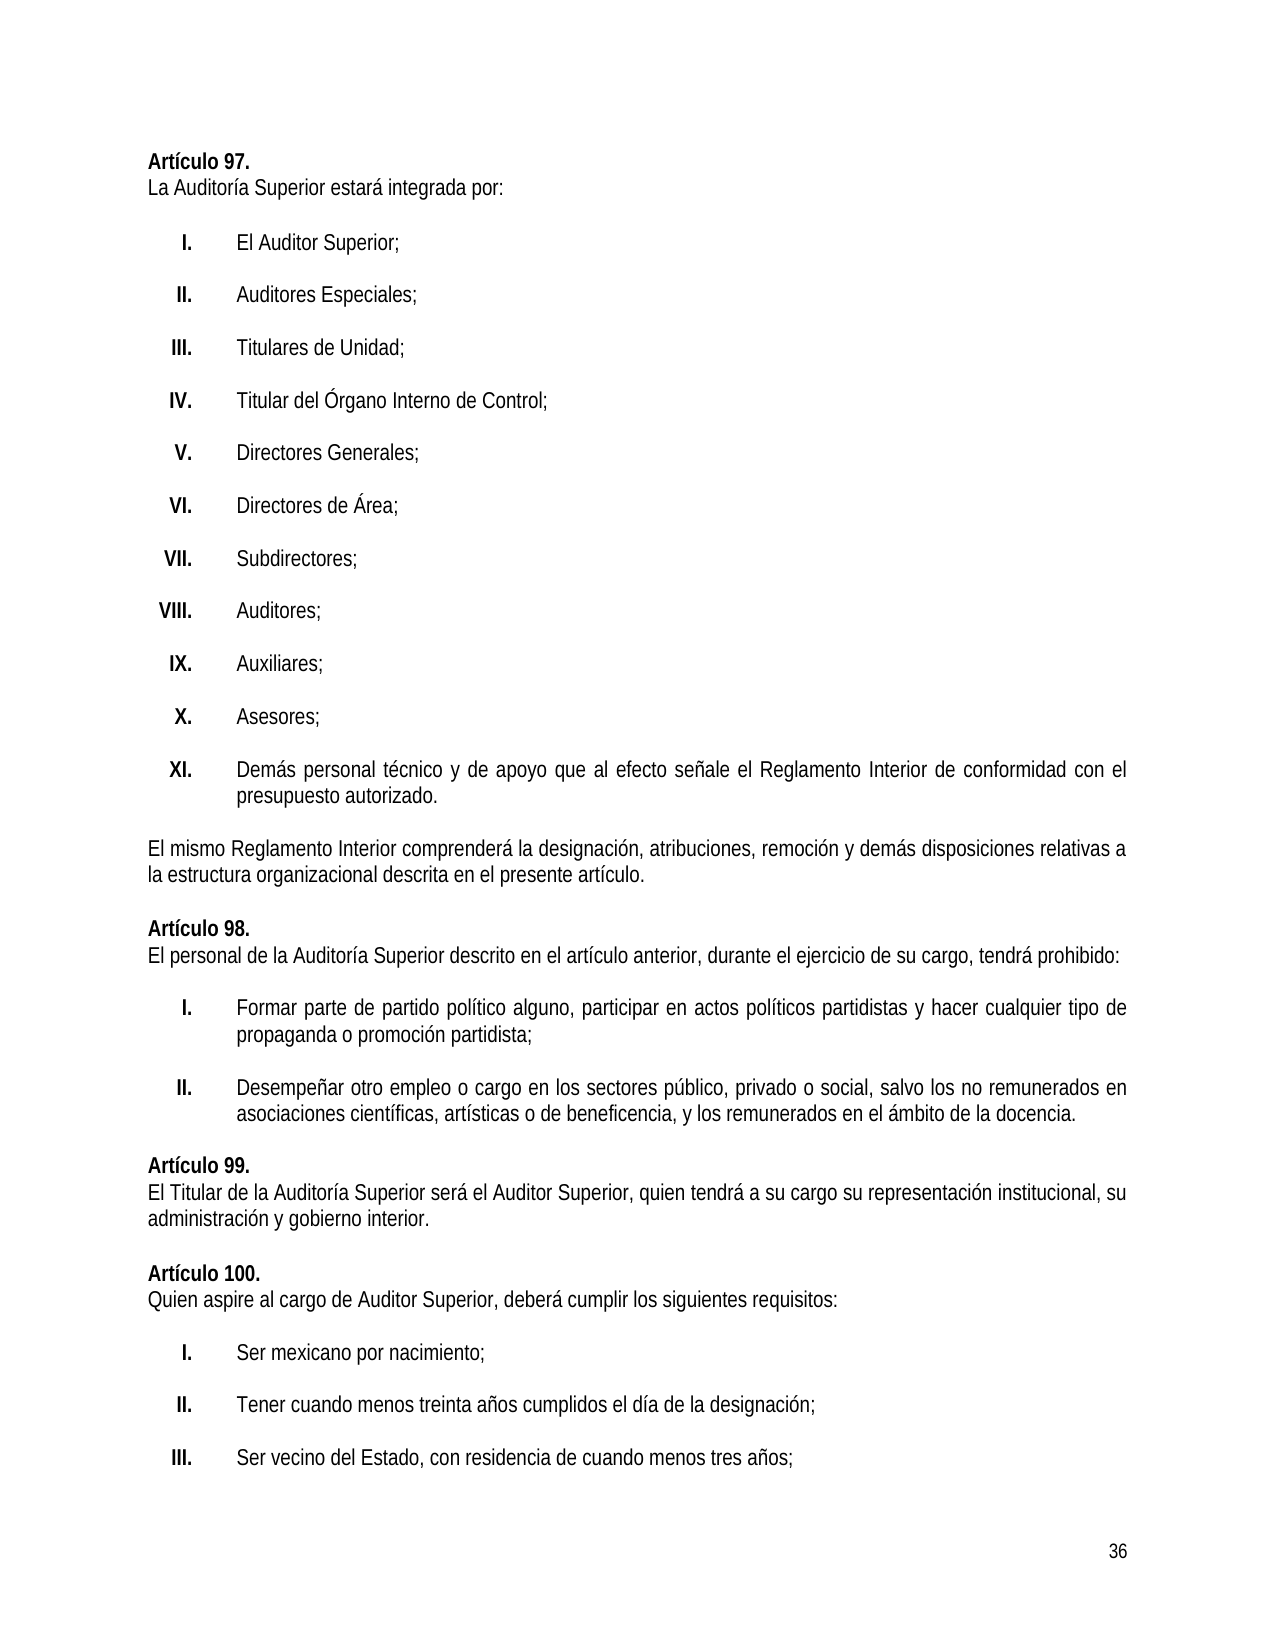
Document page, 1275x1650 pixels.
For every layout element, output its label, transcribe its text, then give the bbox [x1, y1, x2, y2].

text Quien aspire al cargo de Auditor Superior, deberá cumplir los siguientes requisitos: [148, 1286, 1127, 1312]
list Desempeñar otro empleo o cargo en los sectores público, privado o social, salvo los no remunerados en asociaciones científicas, artísticas o de beneficencia, y los remunerados en el ámbito de la docencia. [192, 1073, 1127, 1126]
list Tener cuando menos treinta años cumplidos el día de la designación; [192, 1391, 1127, 1418]
list Ser vecino del Estado, con residencia de cuando menos tres años; [192, 1444, 1127, 1470]
list Titular del Órgano Interno de Control; [192, 387, 1127, 413]
text Artículo 99. [148, 1152, 1127, 1179]
text El Titular de la Auditoría Superior será el Auditor Superior, quien tendrá a su cargo su representación institucional, su administración y gobierno interior. [148, 1179, 1127, 1232]
list Directores Generales; [192, 439, 1127, 466]
text El personal de la Auditoría Superior descrito en el artículo anterior, durante el ejercicio de su cargo, tendrá prohibido: [148, 942, 1127, 968]
text Artículo 100. [148, 1259, 1127, 1286]
text Artículo 97. [148, 148, 1127, 174]
list Asesores; [192, 703, 1127, 729]
text La Auditoría Superior estará integrada por: [148, 174, 1127, 200]
list Auditores Especiales; [192, 281, 1127, 307]
list El Auditor Superior; [192, 228, 1127, 255]
list Directores de Área; [192, 492, 1127, 518]
list Titulares de Unidad; [192, 334, 1127, 360]
list Subdirectores; [192, 545, 1127, 571]
text El mismo Reglamento Interior comprenderá la designación, atribuciones, remoción y demás disposiciones relativas a la estructura organizacional descrita en el presente artículo. [148, 834, 1127, 887]
list Formar parte de partido político alguno, participar en actos políticos partidistas y hacer cualquier tipo de propaganda o promoción partidista; [192, 994, 1127, 1047]
list Auditores; [192, 597, 1127, 624]
text Artículo 98. [148, 915, 1127, 942]
list Demás personal técnico y de apoyo que al efecto señale el Reglamento Interior de conformidad con el presupuesto autorizado. [192, 756, 1127, 808]
list Ser mexicano por nacimiento; [192, 1339, 1127, 1365]
list Auxiliares; [192, 650, 1127, 676]
